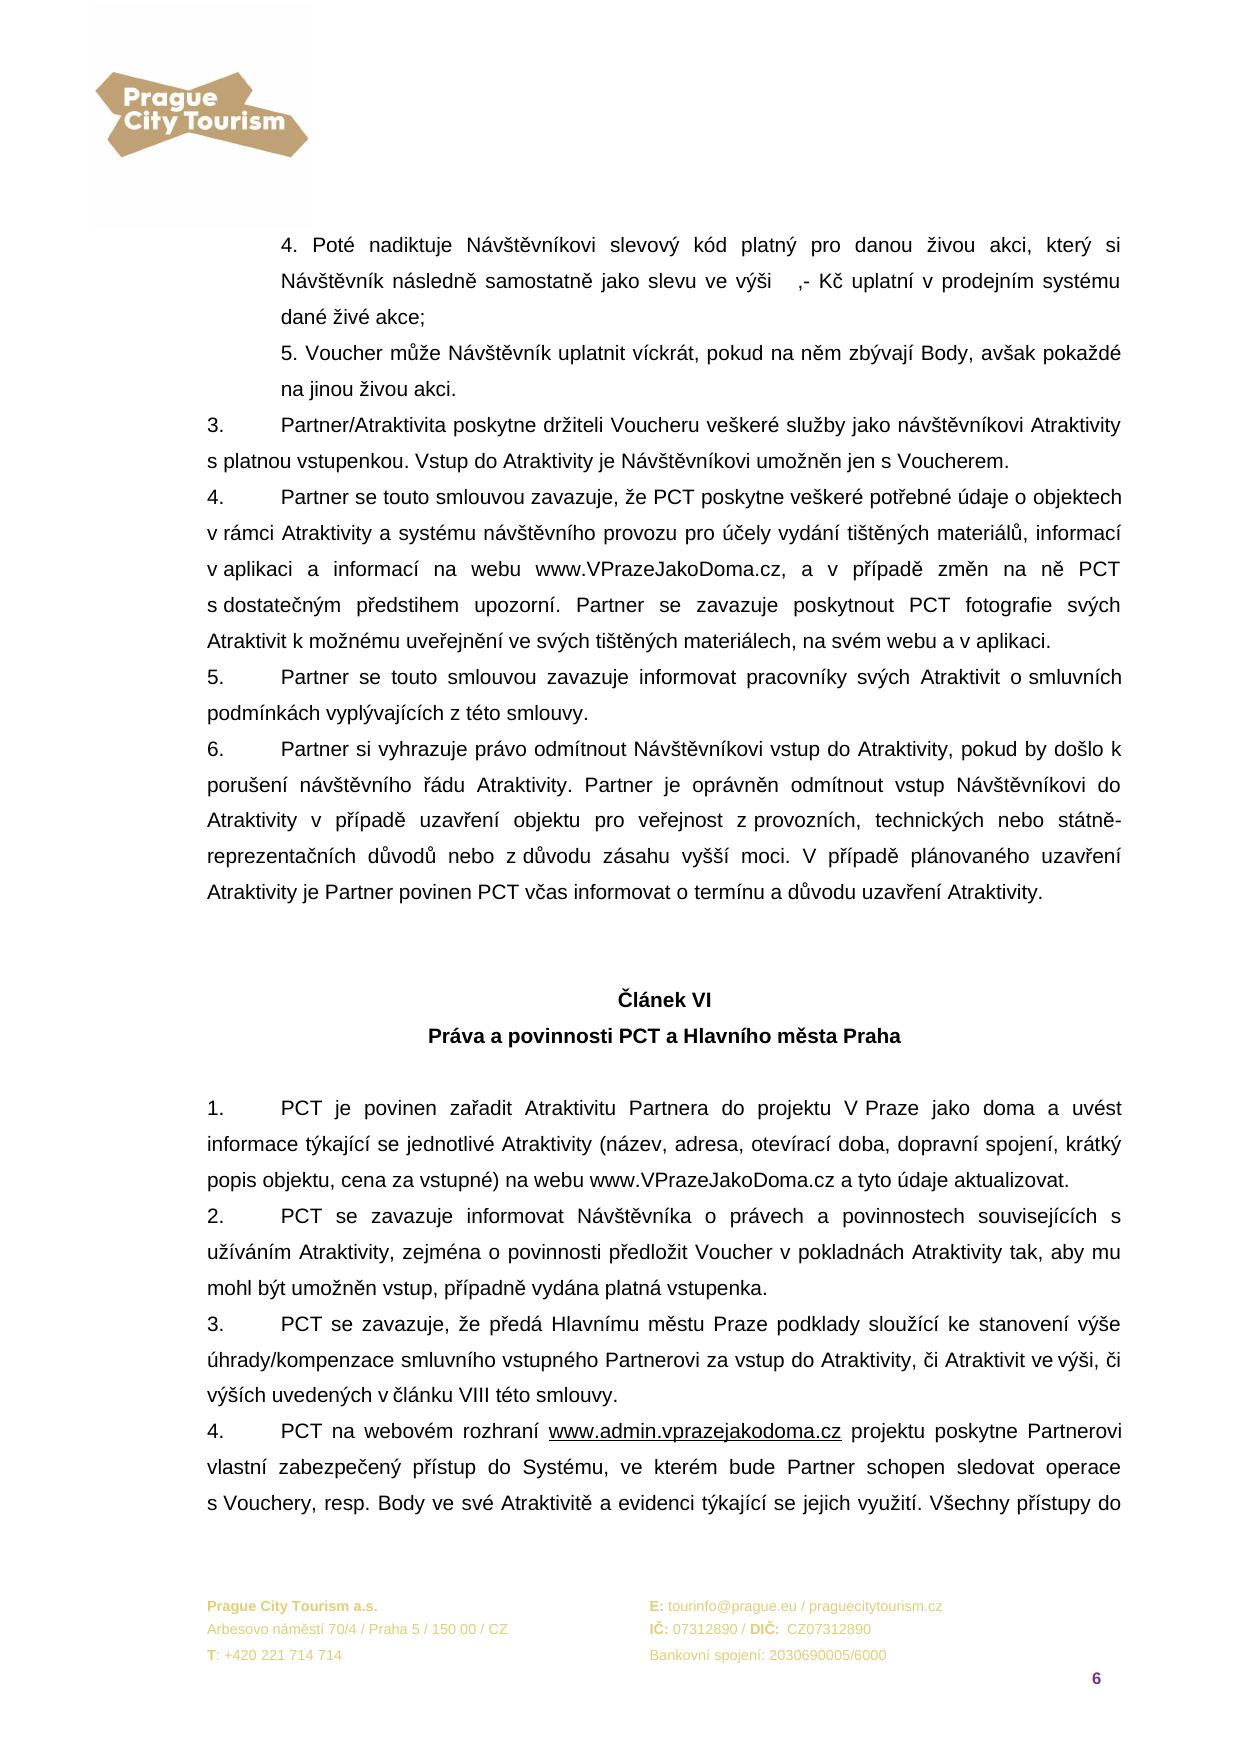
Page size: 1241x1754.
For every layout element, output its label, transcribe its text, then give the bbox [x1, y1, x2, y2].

picture [88, 3, 314, 229]
text 5. Partner se touto smlouvou zavazuje informovat pracovníky svých Atraktivit o smluvních podmínkách vyplývajících z této smlouvy. [207, 664, 1122, 724]
text 4. Partner se touto smlouvou zavazuje, že PCT poskytne veškeré potřebné údaje o objektech v rámci Atraktivity a systému návštěvního provozu pro účely vydání tištěných materiálů, informací v aplikaci a informací na webu www.VPrazeJakoDoma.cz, a v případě změn na ně PCT s dostatečným předstihem upozorní. Partner se zavazuje poskytnout PCT fotografie svých Atraktivit k možnému uveřejnění ve svých tištěných materiálech, na svém webu a v aplikaci. [207, 485, 1122, 653]
text Článek VI [207, 988, 1122, 1012]
text 2. PCT se zavazuje informovat Návštěvníka o právech a povinnostech souvisejících s užíváním Atraktivity, zejména o povinnosti předložit Voucher v pokladnách Atraktivity tak, aby mu mohl být umožněn vstup, případně vydána platná vstupenka. [207, 1204, 1122, 1299]
text Práva a povinnosti PCT a Hlavního města Praha [207, 1024, 1122, 1048]
text 6. Partner si vyhrazuje právo odmítnout Návštěvníkovi vstup do Atraktivity, pokud by došlo k porušení návštěvního řádu Atraktivity. Partner je oprávněn odmítnout vstup Návštěvníkovi do Atraktivity v případě uzavření objektu pro veřejnost z provozních, technických nebo státně-reprezentačních důvodů nebo z důvodu zásahu vyšší moci. V případě plánovaného uzavření Atraktivity je Partner povinen PCT včas informovat o termínu a důvodu uzavření Atraktivity. [207, 736, 1122, 904]
text 5. Voucher může Návštěvník uplatnit víckrát, pokud na něm zbývají Body, avšak pokaždé na jinou živou akci. [281, 341, 1122, 401]
text 4. Poté nadiktuje Návštěvníkovi slevový kód platný pro danou živou akci, který si Návštěvník následně samostatně jako slevu ve výši ,- Kč uplatní v prodejním systému dané živé akce; [281, 233, 1122, 329]
text 3. Partner/Atraktivita poskytne držiteli Voucheru veškeré služby jako návštěvníkovi Atraktivity s platnou vstupenkou. Vstup do Atraktivity je Návštěvníkovi umožněn jen s Voucherem. [207, 413, 1122, 473]
text 1. PCT je povinen zařadit Atraktivitu Partnera do projektu V Praze jako doma a uvést informace týkající se jednotlivé Atraktivity (název, adresa, otevírací doba, dopravní spojení, krátký popis objektu, cena za vstupné) na webu www.VPrazeJakoDoma.cz a tyto údaje aktualizovat. [207, 1096, 1122, 1192]
text 3. PCT se zavazuje, že předá Hlavnímu městu Praze podklady sloužící ke stanovení výše úhrady/kompenzace smluvního vstupného Partnerovi za vstup do Atraktivity, či Atraktivit ve výši, či výších uvedených v článku VIII této smlouvy. [207, 1311, 1122, 1407]
